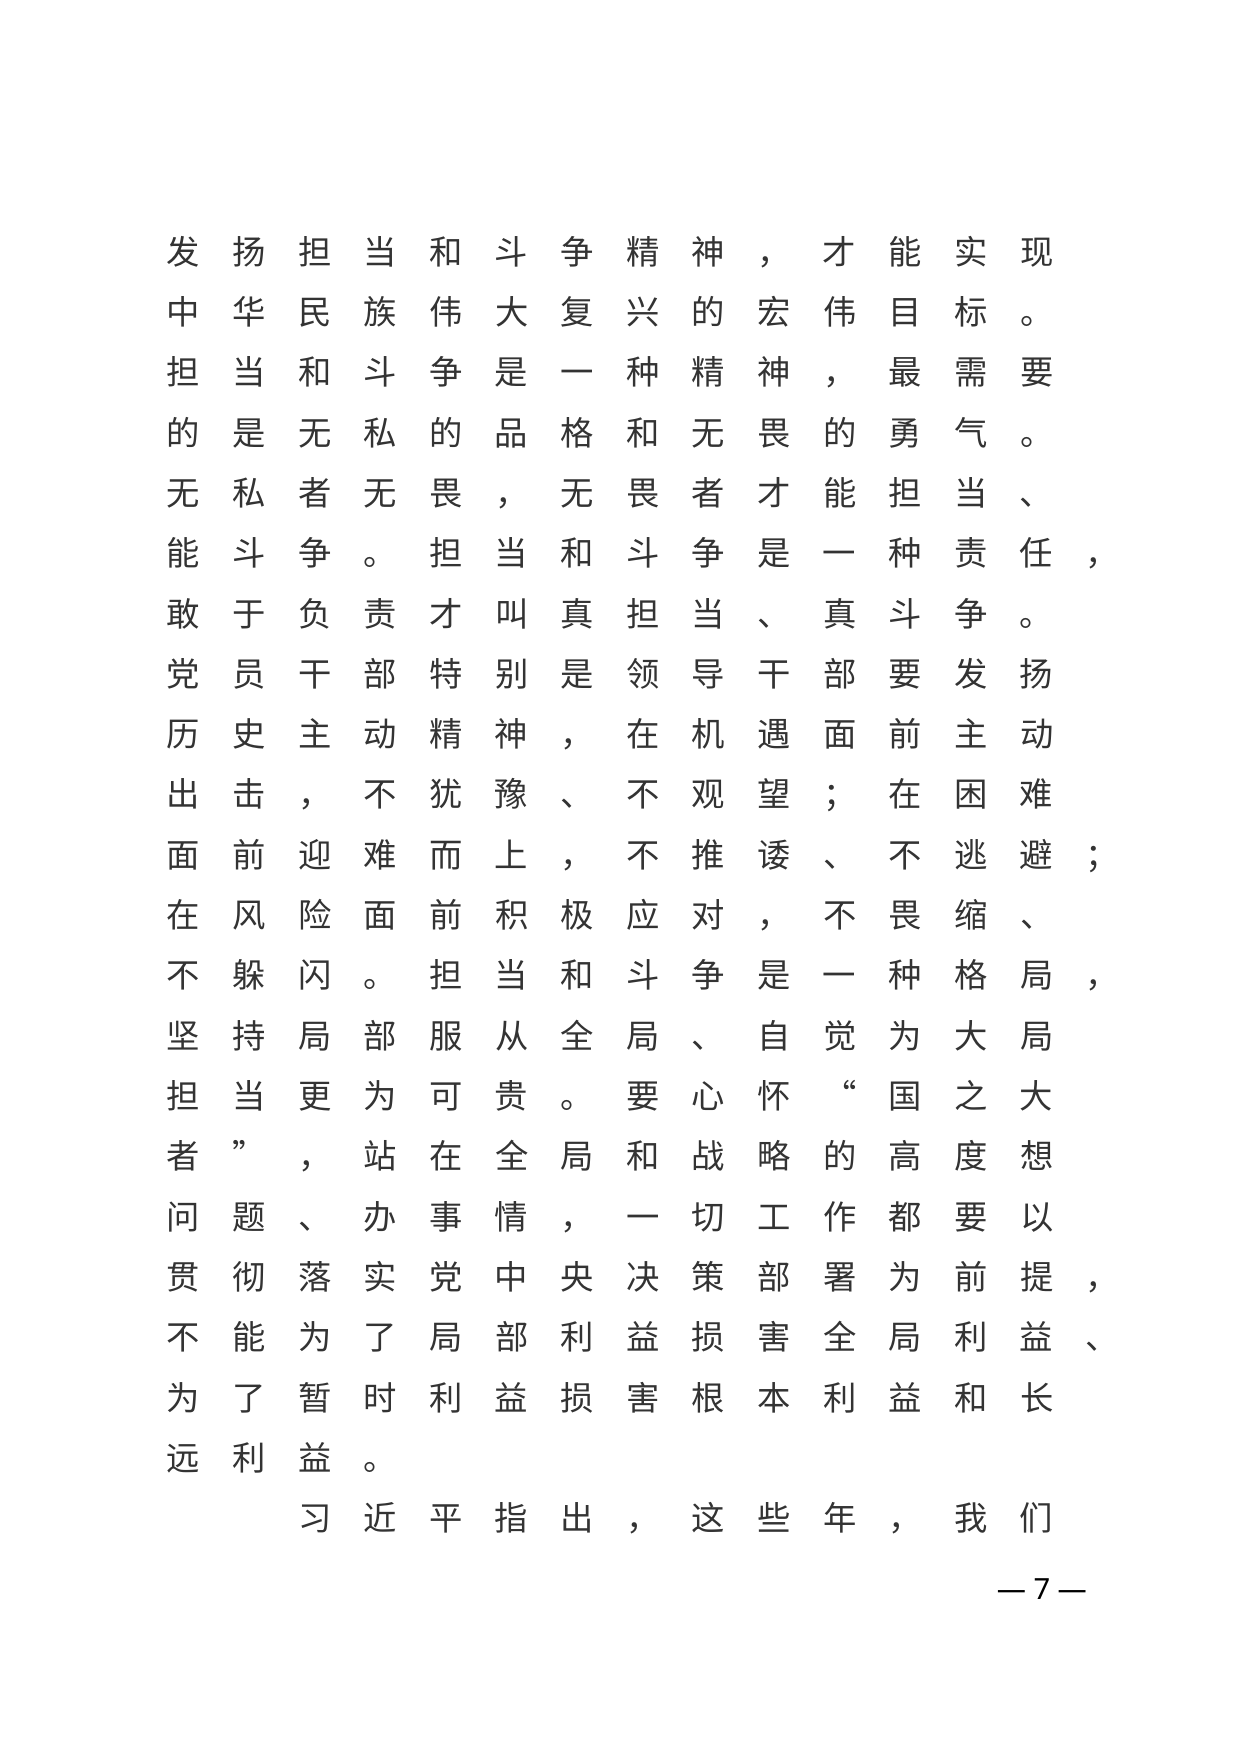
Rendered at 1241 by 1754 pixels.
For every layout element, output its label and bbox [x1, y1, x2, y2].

text [167, 1486, 1085, 1546]
text [167, 219, 1085, 1486]
